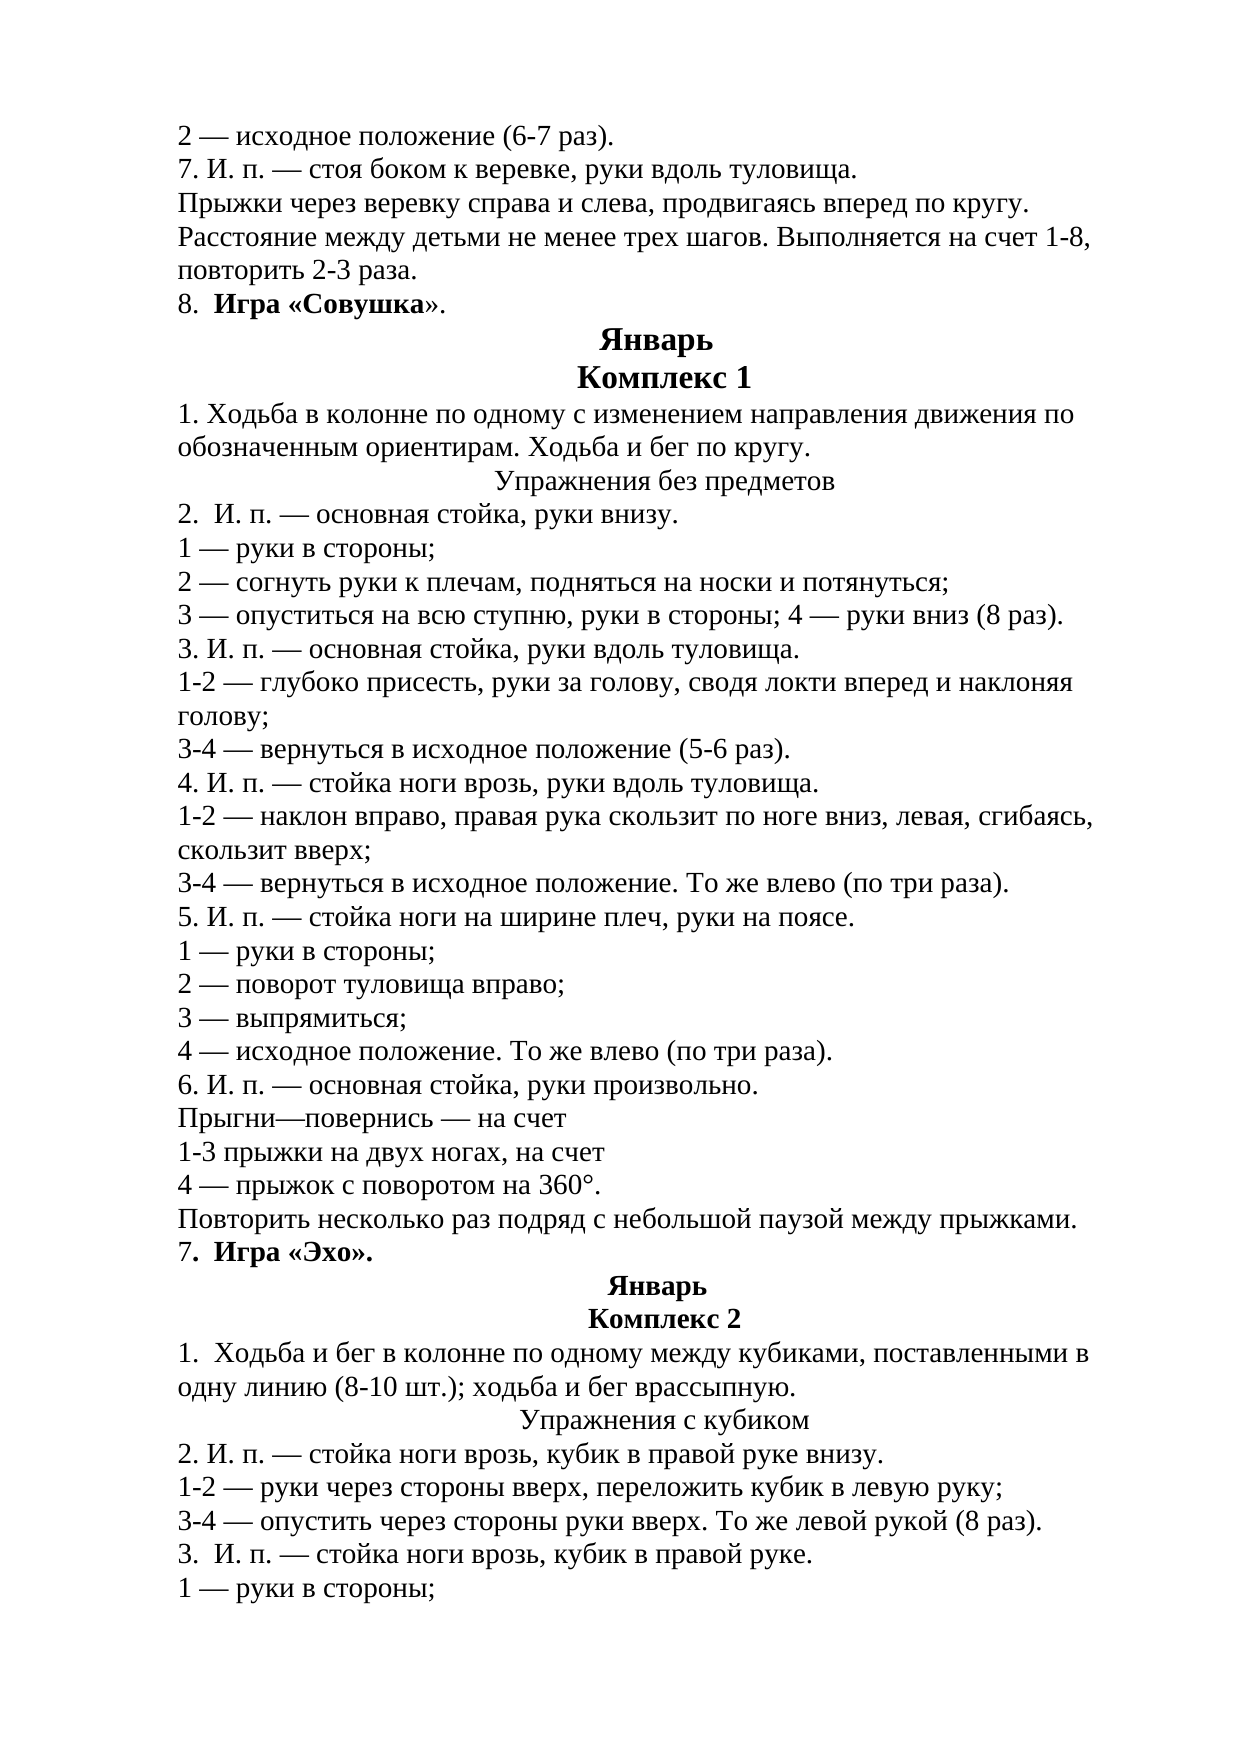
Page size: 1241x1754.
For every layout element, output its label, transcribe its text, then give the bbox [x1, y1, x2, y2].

text 7. Игра «Эхо». [177, 1234, 1152, 1268]
text 3 — опуститься на всю ступню, руки в стороны; 4 — руки вниз (8 раз). [177, 597, 1152, 631]
text Комплекс 1 [177, 358, 1152, 396]
text 1-2 — наклон вправо, правая рука скользит по ноге вниз, левая, сгибаясь, скользит вверх; [177, 798, 1152, 866]
text 3-4 — вернуться в исходное положение. То же влево (по три раза). [177, 866, 1152, 899]
text 1-2 — глубоко присесть, руки за голову, сводя локти вперед и наклоняя голову; [177, 664, 1152, 731]
text 7. И. п. — стоя боком к веревке, руки вдоль туловища. [177, 152, 1152, 185]
text 2. И. п. — основная стойка, руки внизу. [177, 497, 1152, 530]
text 3. И. п. — основная стойка, руки вдоль туловища. [177, 631, 1152, 664]
text Упражнения с кубиком [177, 1402, 1152, 1436]
text 4. И. п. — стойка ноги врозь, руки вдоль туловища. [177, 765, 1152, 798]
text 1 — руки в стороны; [177, 1570, 1152, 1603]
text 3 — выпрямиться; [177, 1000, 1152, 1033]
text Январь [177, 319, 1152, 358]
text 2 — поворот туловища вправо; [177, 966, 1152, 1000]
text 1-3 прыжки на двух ногах, на счет [177, 1134, 1152, 1167]
text 1 — руки в стороны; [177, 933, 1152, 966]
text 6. И. п. — основная стойка, руки произвольно. [177, 1067, 1152, 1100]
text 3. И. п. — стойка ноги врозь, кубик в правой руке. [177, 1536, 1152, 1570]
text Прыжки через веревку справа и слева, продвигаясь вперед по кругу. Расстояние между детьми не менее трех шагов. Выполняется на счет 1-8, повторить 2-3 раза. [177, 185, 1152, 286]
text Упражнения без предметов [177, 463, 1152, 497]
text 1. Ходьба и бег в колонне по одному между кубиками, поставленными в одну линию (8-10 шт.); ходьба и бег врассыпную. [177, 1335, 1152, 1402]
text 1 — руки в стороны; [177, 530, 1152, 564]
text 3-4 — опустить через стороны руки вверх. То же левой рукой (8 раз). [177, 1503, 1152, 1536]
text Повторить несколько раз подряд с небольшой паузой между прыжками. [177, 1201, 1152, 1234]
text Прыгни—повернись — на счет [177, 1100, 1152, 1134]
text 8. Игра «Совушка». [177, 286, 1152, 319]
text Комплекс 2 [177, 1302, 1152, 1335]
text 2 — согнуть руки к плечам, подняться на носки и потянуться; [177, 564, 1152, 597]
text 4 — прыжок с поворотом на 360°. [177, 1167, 1152, 1201]
text 2 — исходное положение (6-7 раз). [177, 118, 1152, 152]
text 1. Ходьба в колонне по одному с изменением направления движения по обозначенным ориентирам. Ходьба и бег по кругу. [177, 396, 1152, 463]
text 2. И. п. — стойка ноги врозь, кубик в правой руке внизу. [177, 1436, 1152, 1469]
text 3-4 — вернуться в исходное положение (5-6 раз). [177, 731, 1152, 765]
text 1-2 — руки через стороны вверх, переложить кубик в левую руку; [177, 1469, 1152, 1503]
text 5. И. п. — стойка ноги на ширине плеч, руки на поясе. [177, 899, 1152, 933]
text Январь [177, 1268, 1152, 1302]
text 4 — исходное положение. То же влево (по три раза). [177, 1033, 1152, 1067]
